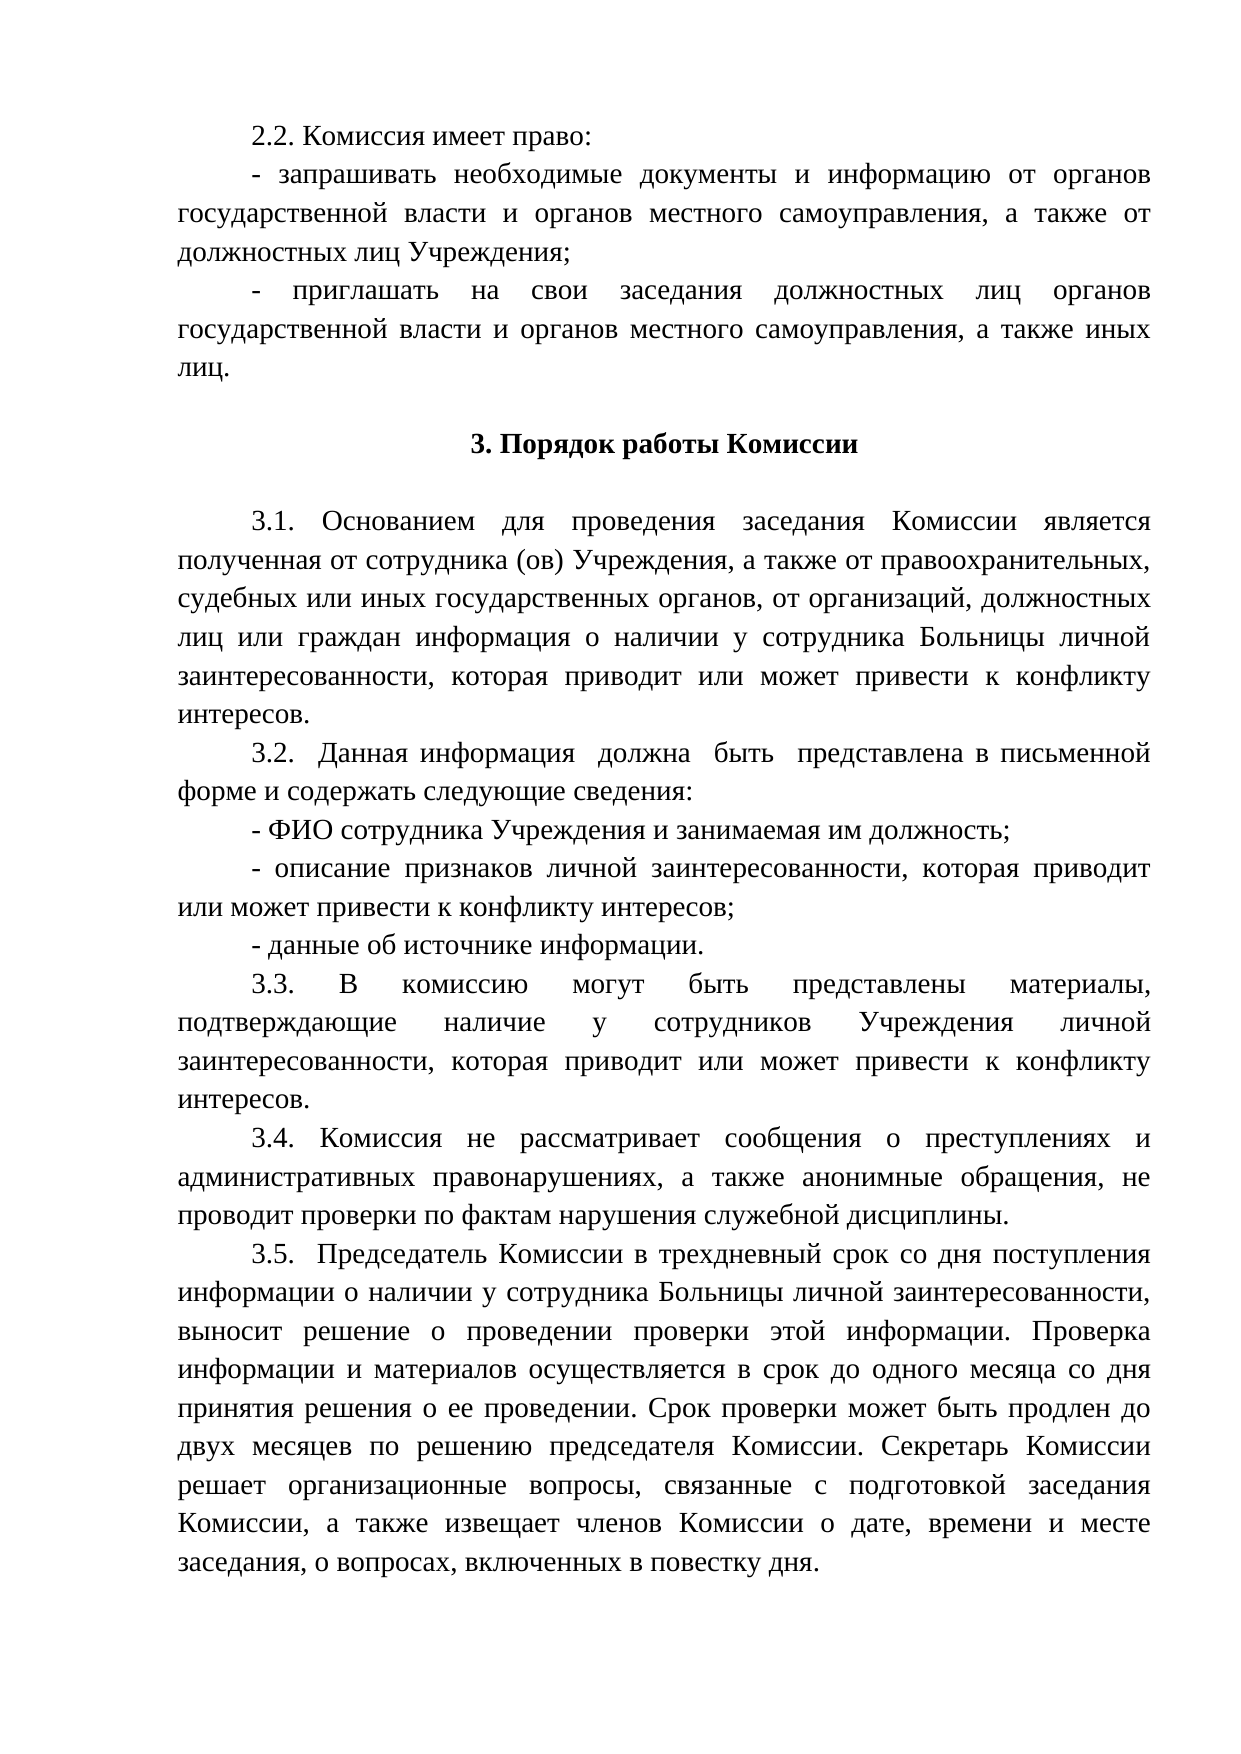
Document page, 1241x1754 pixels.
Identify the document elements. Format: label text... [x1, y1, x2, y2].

text 3.3. В комиссию могут быть представлены материалы, подтверждающие наличие у сотрудников Учреждения личной заинтересованности, которая приводит или может привести к конфликту интересов. [177, 966, 1152, 1115]
text 3.2. Данная информация должна быть представлена в письменной форме и содержать следующие сведения: [177, 735, 1152, 807]
text 3. Порядок работы Комиссии [177, 426, 1152, 460]
text - запрашивать необходимые документы и информацию от органов государственной власти и органов местного самоуправления, а также от должностных лиц Учреждения; [177, 157, 1152, 267]
text - описание признаков личной заинтересованности, которая приводит или может привести к конфликту интересов; [177, 850, 1152, 922]
text 2.2. Комиссия имеет право: [177, 118, 1152, 152]
text - данные об источнике информации. [177, 927, 1152, 961]
text 3.4. Комиссия не рассматривает сообщения о преступлениях и административных правонарушениях, а также анонимные обращения, не проводит проверки по фактам нарушения служебной дисциплины. [177, 1120, 1152, 1231]
text 3.1. Основанием для проведения заседания Комиссии является полученная от сотрудника (ов) Учреждения, а также от правоохранительных, судебных или иных государственных органов, от организаций, должностных лиц или граждан информация о наличии у сотрудника Больницы личной заинтересованности, которая приводит или может привести к конфликту интересов. [177, 503, 1152, 730]
text - приглашать на свои заседания должностных лиц органов государственной власти и органов местного самоуправления, а также иных лиц. [177, 272, 1152, 383]
text 3.5. Председатель Комиссии в трехдневный срок со дня поступления информации о наличии у сотрудника Больницы личной заинтересованности, выносит решение о проведении проверки этой информации. Проверка информации и материалов осуществляется в срок до одного месяца со дня принятия решения о ее проведении. Срок проверки может быть продлен до двух месяцев по решению председателя Комиссии. Секретарь Комиссии решает организационные вопросы, связанные с подготовкой заседания Комиссии, а также извещает членов Комиссии о дате, времени и месте заседания, о вопросах, включенных в повестку дня. [177, 1236, 1152, 1578]
text - ФИО сотрудника Учреждения и занимаемая им должность; [177, 812, 1152, 845]
